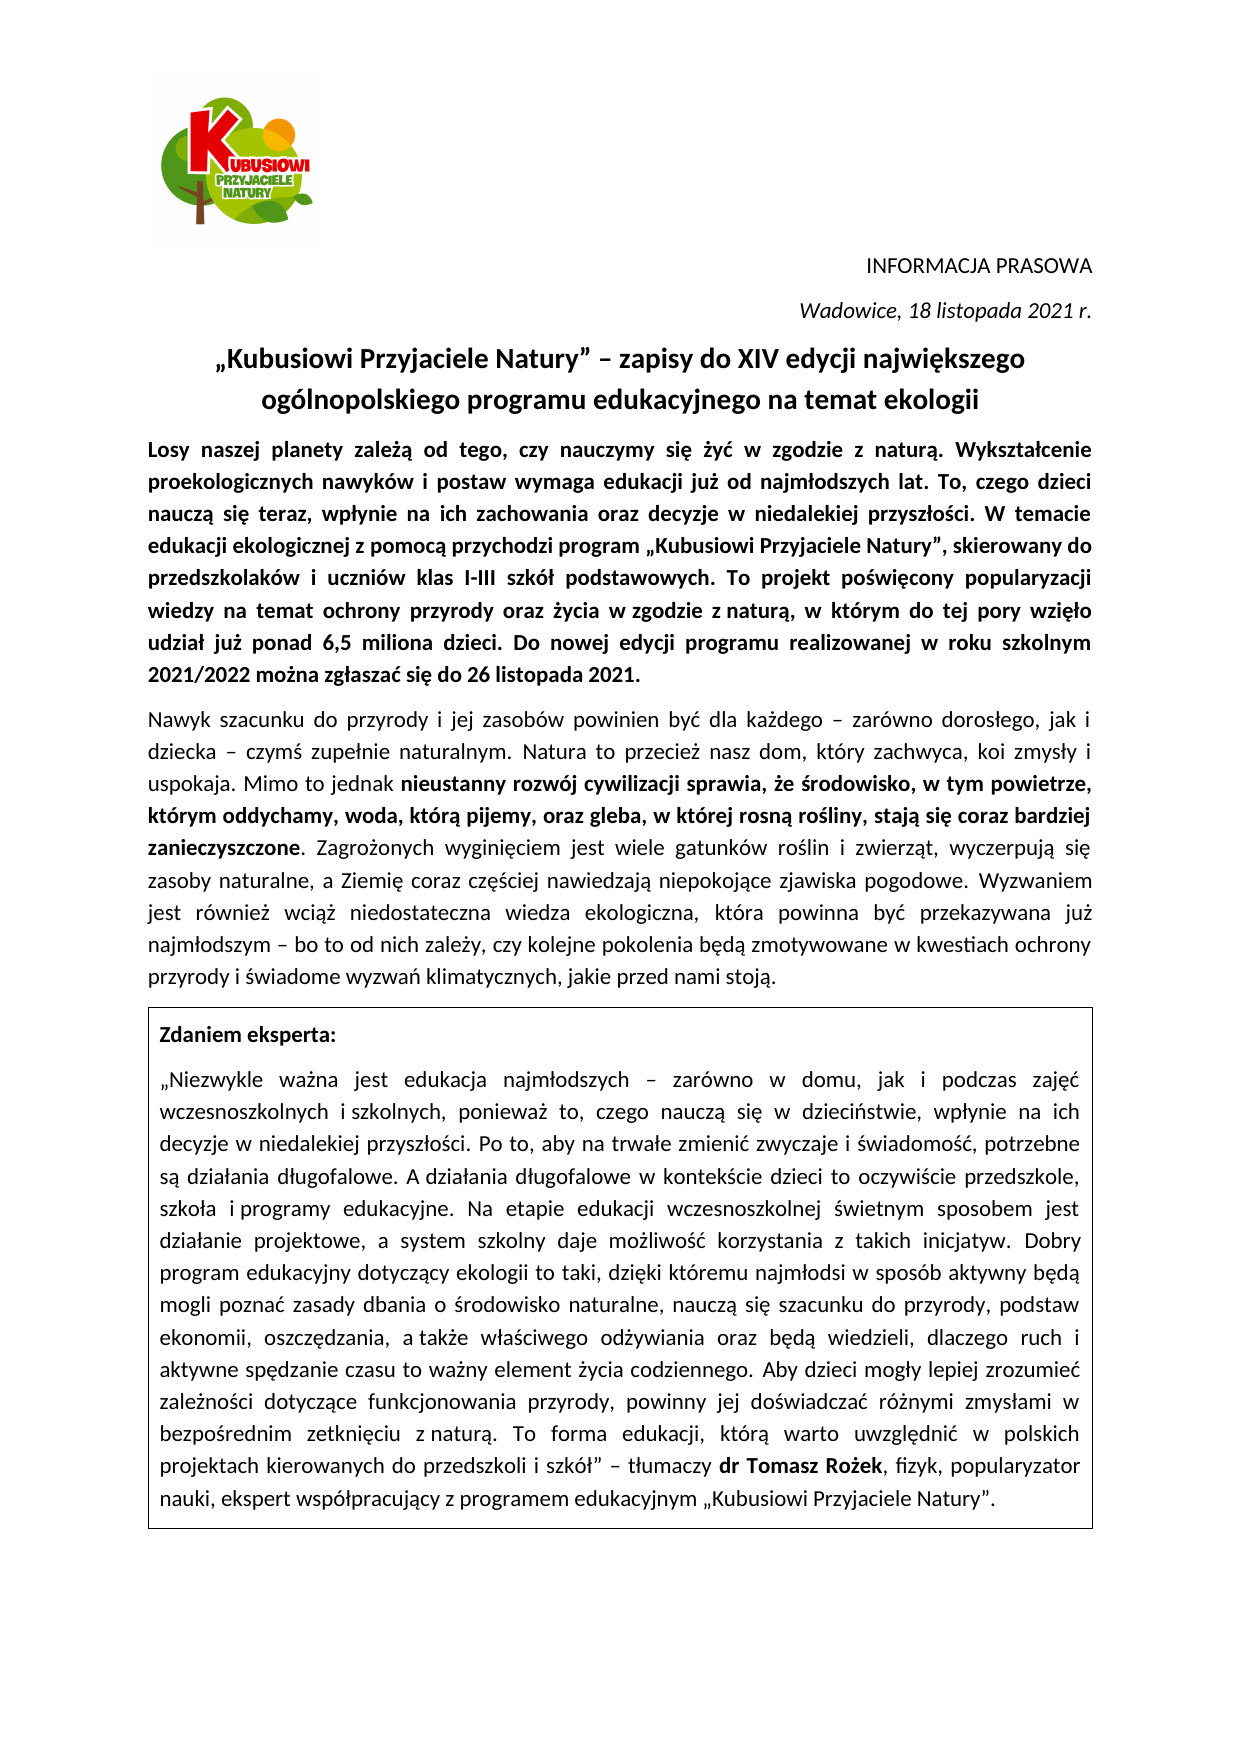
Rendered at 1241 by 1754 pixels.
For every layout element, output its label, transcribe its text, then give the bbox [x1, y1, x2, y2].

text „Kubusiowi Przyjaciele Natury” – zapisy do XIV edycji największego ogólnopolskiego programu edukacyjnego na temat ekologii [148, 340, 1093, 417]
table_header Zdaniem eksperta: „Niezwykle ważna jest edukacja najmłodszych – zarówno w domu, jak i podczas zajęć wczesnoszkolnych i szkolnych, ponieważ to, czego nauczą się w dzieciństwie, wpłynie na ich decyzje w niedalekiej przyszłości. Po to, aby na trwałe zmienić zwyczaje i świadomość, potrzebne są działania długofalowe. A działania długofalowe w kontekście dzieci to oczywiście przedszkole, szkoła i programy edukacyjne. Na etapie edukacji wczesnoszkolnej świetnym sposobem jest działanie projektowe, a system szkolny daje możliwość korzystania z takich inicjatyw. Dobry program edukacyjny dotyczący ekologii to taki, dzięki któremu najmłodsi w sposób aktywny będą mogli poznać zasady dbania o środowisko naturalne, nauczą się szacunku do przyrody, podstaw ekonomii, oszczędzania, a także właściwego odżywiania oraz będą wiedzieli, dlaczego ruch i aktywne spędzanie czasu to ważny element życia codziennego. Aby dzieci mogły lepiej zrozumieć zależności dotyczące funkcjonowania przyrody, powinny jej doświadczać różnymi zmysłami w bezpośrednim zetknięciu z naturą. To forma edukacji, którą warto uwzględnić w polskich projektach kierowanych do przedszkoli i szkół” – tłumaczy dr Tomasz Rożek, fizyk, popularyzator nauki, ekspert współpracujący z programem edukacyjnym „Kubusiowi Przyjaciele Natury”. [149, 1008, 1092, 1528]
text Wadowice, 18 listopada 2021 r. [148, 296, 1093, 324]
picture [147, 73, 325, 251]
text Losy naszej planety zależą od tego, czy nauczymy się żyć w zgodzie z naturą. Wykształcenie proekologicznych nawyków i postaw wymaga edukacji już od najmłodszych lat. To, czego dzieci nauczą się teraz, wpłynie na ich zachowania oraz decyzje w niedalekiej przyszłości. W temacie edukacji ekologicznej z pomocą przychodzi program „Kubusiowi Przyjaciele Natury”, skierowany do przedszkolaków i uczniów klas I-III szkół podstawowych. To projekt poświęcony popularyzacji wiedzy na temat ochrony przyrody oraz życia w zgodzie z naturą, w którym do tej pory wzięło udział już ponad 6,5 miliona dzieci. Do nowej edycji programu realizowanej w roku szkolnym 2021/2022 można zgłaszać się do 26 listopada 2021. [148, 435, 1093, 688]
text Nawyk szacunku do przyrody i jej zasobów powinien być dla każdego – zarówno dorosłego, jak i dziecka – czymś zupełnie naturalnym. Natura to przecież nasz dom, który zachwyca, koi zmysły i uspokaja. Mimo to jednak nieustanny rozwój cywilizacji sprawia, że środowisko, w tym powietrze, którym oddychamy, woda, którą pijemy, oraz gleba, w której rosną rośliny, stają się coraz bardziej zanieczyszczone. Zagrożonych wyginięciem jest wiele gatunków roślin i zwierząt, wyczerpują się zasoby naturalne, a Ziemię coraz częściej nawiedzają niepokojące zjawiska pogodowe. Wyzwaniem jest również wciąż niedostateczna wiedza ekologiczna, która powinna być przekazywana już najmłodszym – bo to od nich zależy, czy kolejne pokolenia będą zmotywowane w kwestiach ochrony przyrody i świadome wyzwań klimatycznych, jakie przed nami stoją. [148, 705, 1093, 990]
text INFORMACJA PRASOWA [148, 251, 1093, 279]
